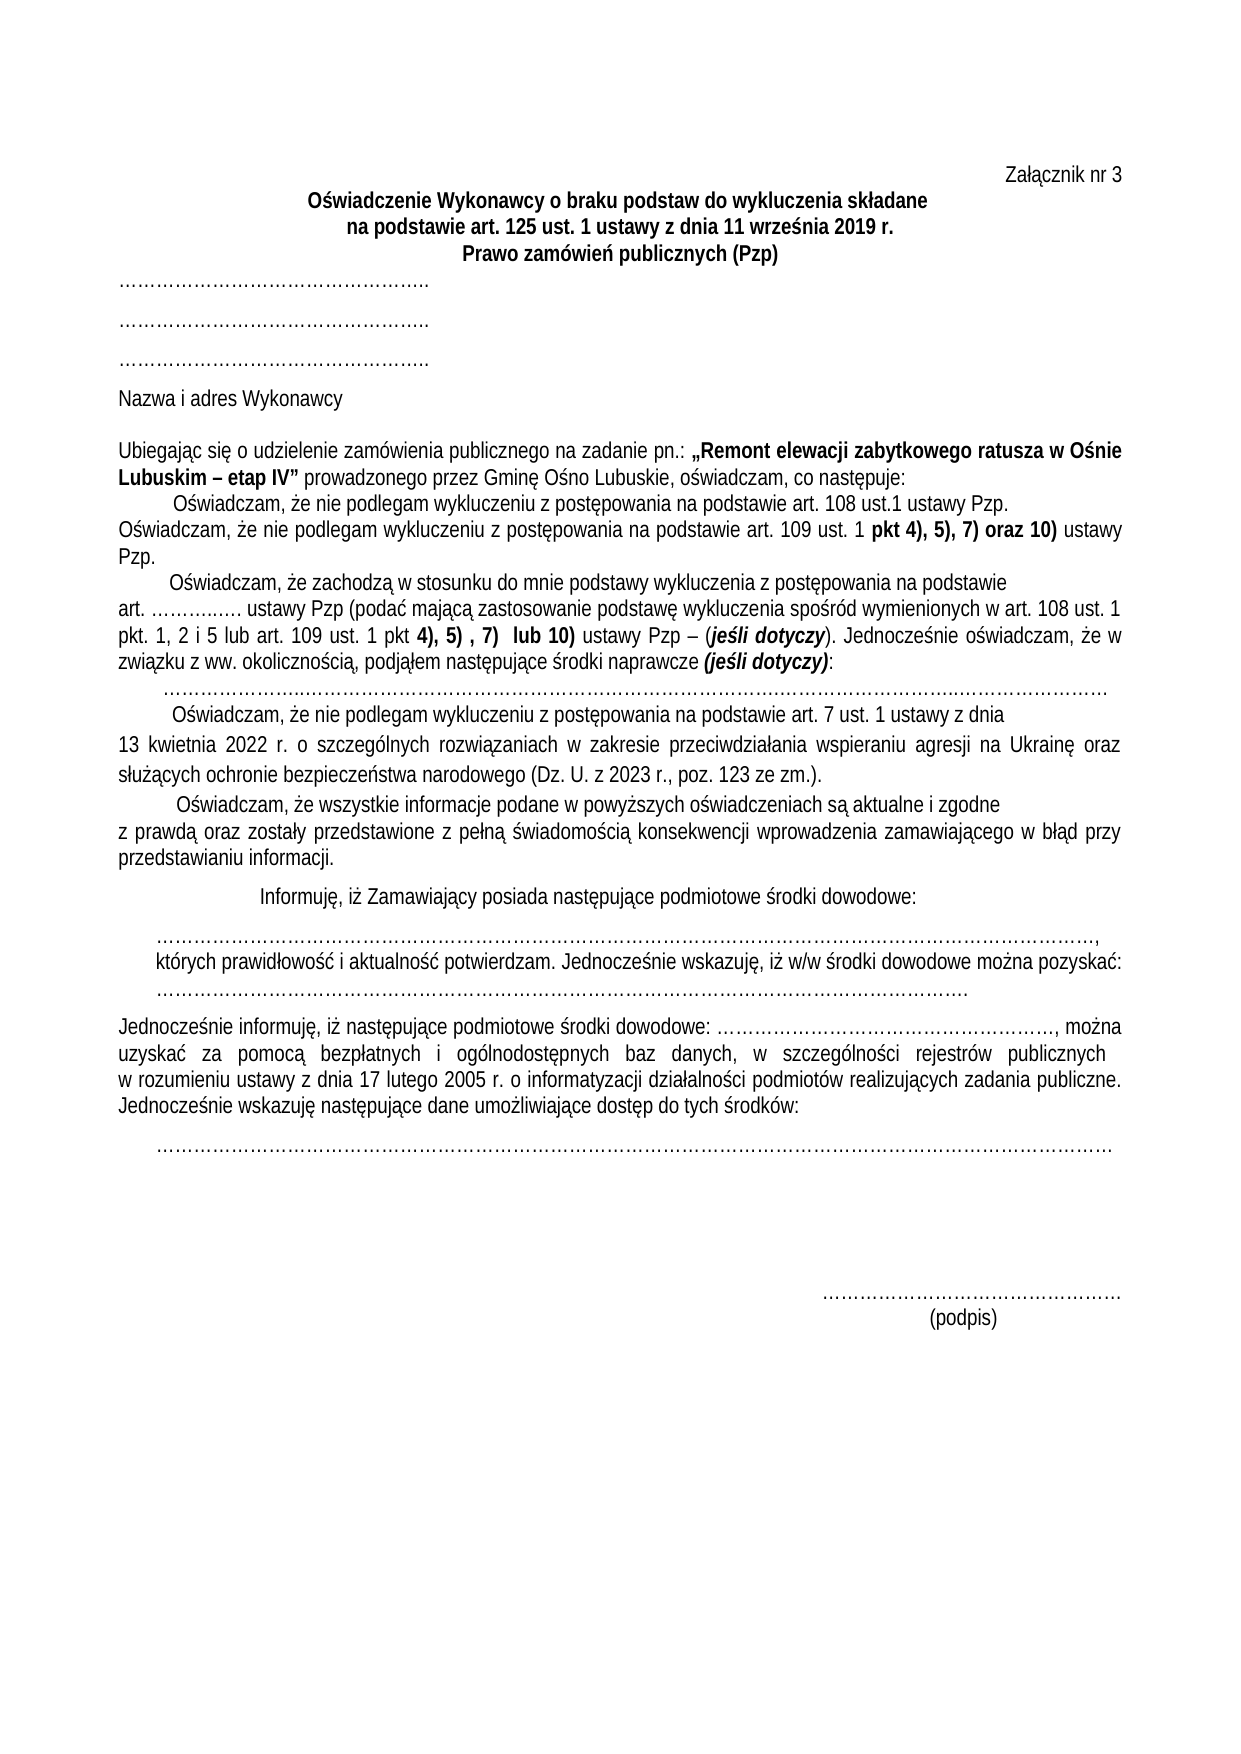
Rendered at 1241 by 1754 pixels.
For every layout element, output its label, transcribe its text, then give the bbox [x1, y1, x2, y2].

text Nazwa i adres Wykonawcy [118, 384, 1122, 411]
text ………………………………………… [118, 1278, 1122, 1304]
list Oświadczam, że zachodzą w stosunku do mnie podstawy wykluczenia z postępowania na podstawie art. ………..…. ustawy Pzp (podać mającą zastosowanie podstawę wykluczenia spośród wymienionych w art. 108 ust. 1 pkt. 1, 2 i 5 lub art. 109 ust. 1 pkt 4), 5) , 7) lub 10) ustawy Pzp – (jeśli dotyczy). Jednocześnie oświadczam, że w związku z ww. okolicznością, podjąłem następujące środki naprawcze (jeśli dotyczy): [118, 569, 1122, 674]
list Oświadczam, że nie podlegam wykluczeniu z postępowania na podstawie art. 109 ust. 1 pkt 4), 5), 7) oraz 10) ustawy Pzp. [118, 516, 1122, 569]
text ………………………………………….. [118, 306, 1122, 332]
text Załącznik nr 3 [118, 161, 1122, 187]
text ………………………………………….. [118, 345, 1122, 371]
text Prawo zamówień publicznych (Pzp) [118, 240, 1122, 266]
text ……………………………………………………………………………………………………………………………………… [156, 1131, 1122, 1158]
text ………………………………………….. [118, 266, 1122, 292]
text …………………..………………………………………………………………….………………………..…………………… [162, 674, 1122, 701]
text (podpis) [856, 1304, 1122, 1331]
text Oświadczenie Wykonawcy o braku podstaw do wykluczenia składane na podstawie art. 125 ust. 1 ustawy z dnia 11 września 2019 r. [118, 187, 1122, 240]
list Informuję, iż Zamawiający posiada następujące podmiotowe środki dowodowe: [118, 883, 1122, 909]
list Jednocześnie informuję, iż następujące podmiotowe środki dowodowe: ………………………………………………, można uzyskać za pomocą bezpłatnych i ogólnodostępnych baz danych, w szczególności rejestrów publicznych w rozumieniu ustawy z dnia 17 lutego 2005 r. o informatyzacji działalności podmiotów realizujących zadania publiczne. Jednocześnie wskazuję następujące dane umożliwiające dostęp do tych środków: [118, 1013, 1122, 1119]
list Oświadczam, że nie podlegam wykluczeniu z postępowania na podstawie art. 108 ust.1 ustawy Pzp. [118, 490, 1122, 516]
list Oświadczam, że nie podlegam wykluczeniu z postępowania na podstawie art. 7 ust. 1 ustawy z dnia 13 kwietnia 2022 r. o szczególnych rozwiązaniach w zakresie przeciwdziałania wspieraniu agresji na Ukrainę oraz służących ochronie bezpieczeństwa narodowego (Dz. U. z 2023 r., poz. 123 ze zm.). [118, 701, 1122, 787]
list Oświadczam, że wszystkie informacje podane w powyższych oświadczeniach są aktualne i zgodne z prawdą oraz zostały przedstawione z pełną świadomością konsekwencji wprowadzenia zamawiającego w błąd przy przedstawianiu informacji. [118, 791, 1122, 870]
text Ubiegając się o udzielenie zamówienia publicznego na zadanie pn.: „Remont elewacji zabytkowego ratusza w Ośnie Lubuskim – etap IV” prowadzonego przez Gminę Ośno Lubuskie, oświadczam, co następuje: [118, 437, 1122, 490]
text ……………………………………………………………………………………………………………………………………, których prawidłowość i aktualność potwierdzam. Jednocześnie wskazuję, iż w/w środki dowodowe można pozyskać: …………………………………………………………………………………………………………………. [156, 922, 1122, 1001]
